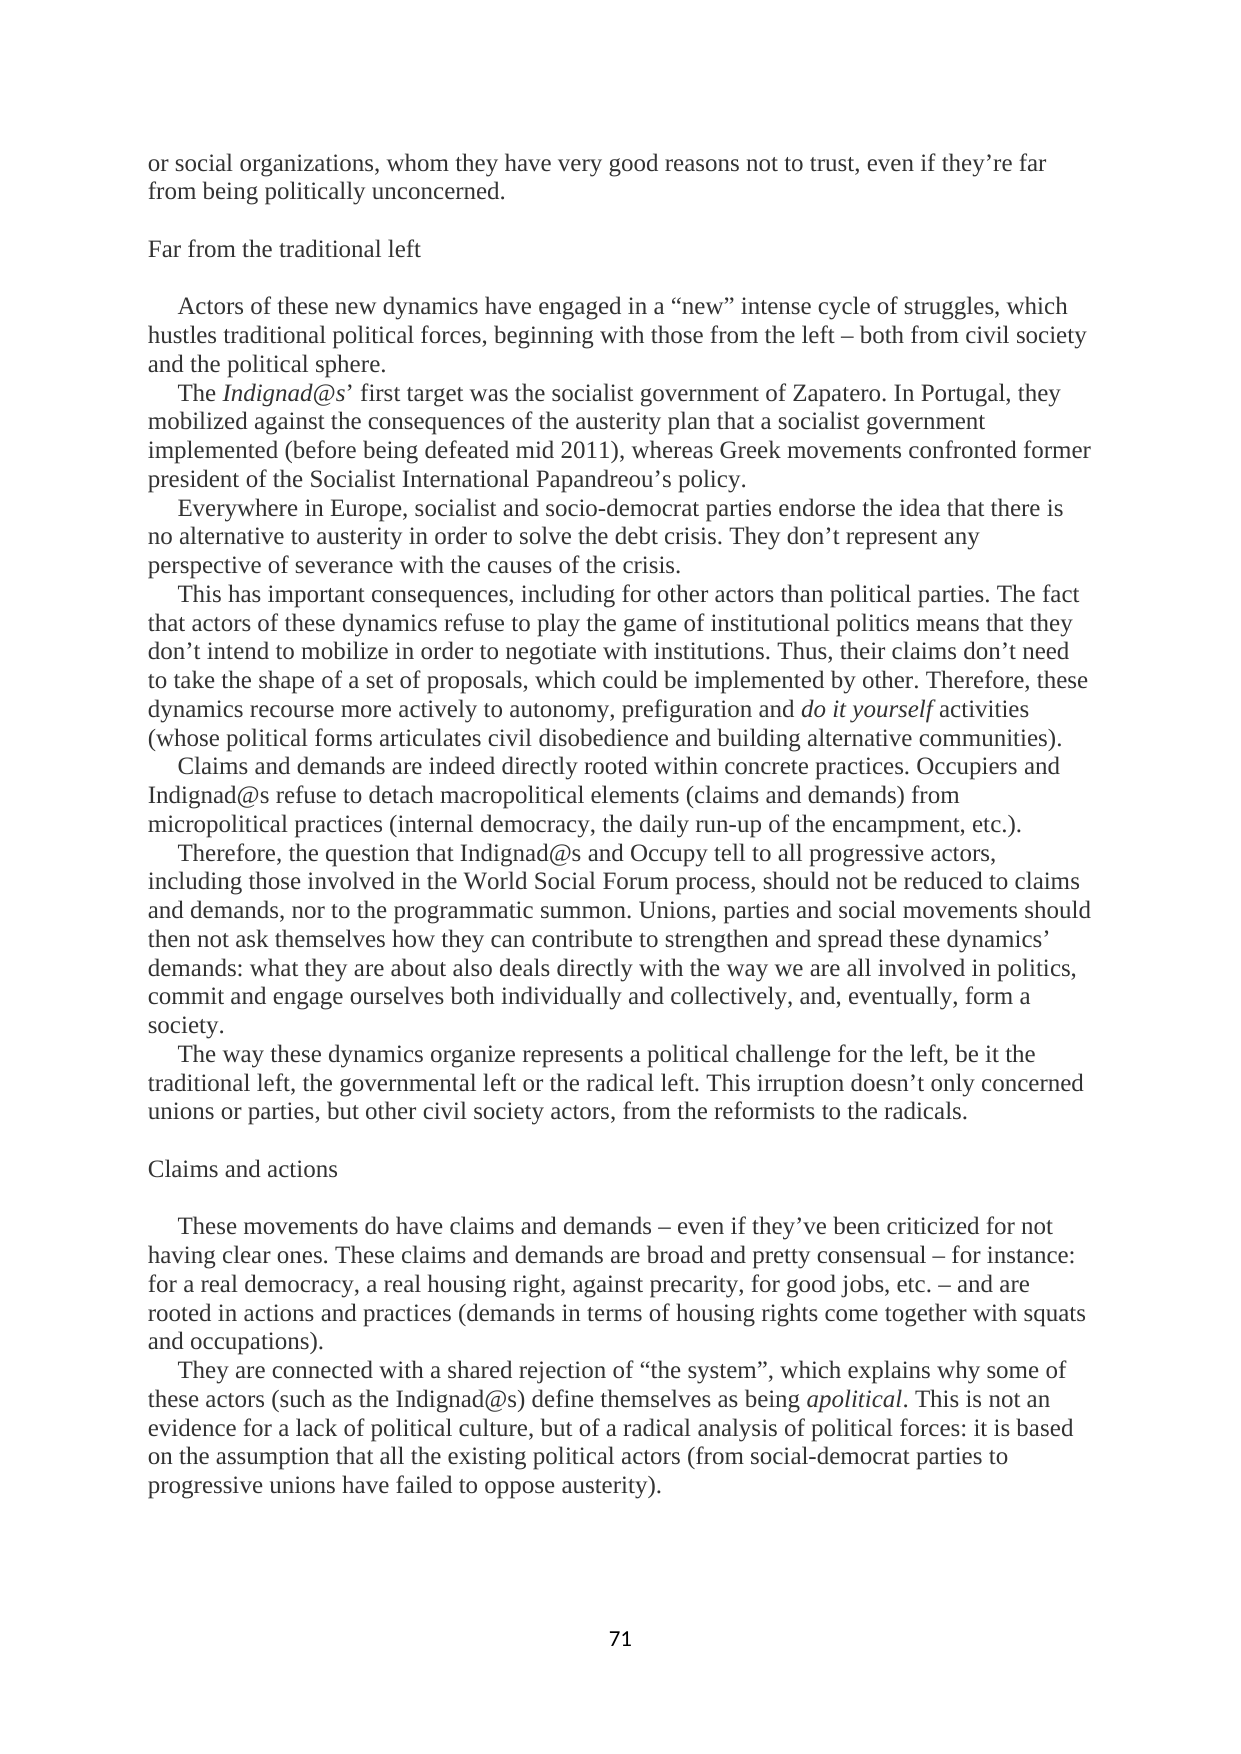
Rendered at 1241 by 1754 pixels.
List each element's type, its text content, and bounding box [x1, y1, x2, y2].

text Everywhere in Europe, socialist and socio-democrat parties endorse the idea that there is no alternative to austerity in order to solve the debt crisis. They don’t represent any perspective of severance with the causes of the crisis. [148, 493, 1093, 579]
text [148, 148, 1093, 205]
text Far from the traditional left [148, 234, 1093, 263]
text Claims and demands are indeed directly rooted within concrete practices. Occupiers and Indignad@s refuse to detach macropolitical elements (claims and demands) from micropolitical practices (internal democracy, the daily run-up of the encampment, etc.). [148, 751, 1093, 838]
text The Indignad@s’ first target was the socialist government of Zapatero. In Portugal, they mobilized against the consequences of the austerity plan that a socialist government implemented (before being defeated mid 2011), whereas Greek movements confronted former president of the Socialist International Papandreou’s policy. [148, 378, 1093, 493]
text Therefore, the question that Indignad@s and Occupy tell to all progressive actors, including those involved in the World Social Forum process, should not be reduced to claims and demands, nor to the programmatic summon. Unions, parties and social movements should then not ask themselves how they can contribute to strengthen and spread these dynamics’ demands: what they are about also deals directly with the way we are all involved in politics, commit and engage ourselves both individually and collectively, and, eventually, form a society. [148, 838, 1093, 1039]
text They are connected with a shared rejection of “the system”, which explains why some of these actors (such as the Indignad@s) define themselves as being apolitical. This is not an evidence for a lack of political culture, but of a radical analysis of political forces: it is based on the assumption that all the existing political actors (from social-democrat parties to progressive unions have failed to oppose austerity). [148, 1355, 1093, 1499]
text These movements do have claims and demands – even if they’ve been criticized for not having clear ones. These claims and demands are broad and pretty consensual – for instance: for a real democracy, a real housing right, against precarity, for good jobs, etc. – and are rooted in actions and practices (demands in terms of housing rights come together with squats and occupations). [148, 1211, 1093, 1355]
text Claims and actions [148, 1154, 1093, 1183]
text This has important consequences, including for other actors than political parties. The fact that actors of these dynamics refuse to play the game of institutional politics means that they don’t intend to mobilize in order to negotiate with institutions. Thus, their claims don’t need to take the shape of a set of proposals, which could be implemented by other. Therefore, these dynamics recourse more actively to autonomy, prefiguration and do it yourself activities (whose political forms articulates civil disobedience and building alternative communities). [148, 579, 1093, 751]
text Actors of these new dynamics have engaged in a “new” intense cycle of struggles, which hustles traditional political forces, beginning with those from the left – both from civil society and the political sphere. [148, 291, 1093, 378]
text The way these dynamics organize represents a political challenge for the left, be it the traditional left, the governmental left or the radical left. This irruption doesn’t only concerned unions or parties, but other civil society actors, from the reformists to the radicals. [148, 1039, 1093, 1125]
